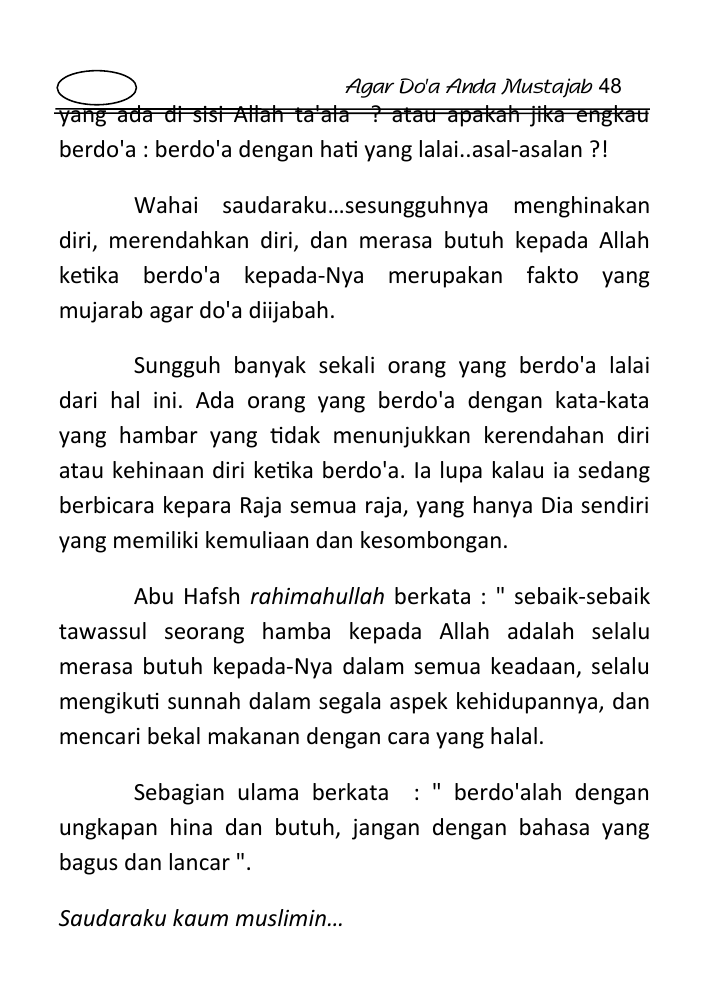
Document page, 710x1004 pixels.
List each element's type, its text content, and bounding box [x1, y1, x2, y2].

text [58, 98, 651, 163]
text Abu Hafsh rahimahullah berkata : " sebaik-sebaik tawassul seorang hamba kepada Allah adalah selalu merasa butuh kepada-Nya dalam semua keadaan, selalu mengikuti sunnah dalam segala aspek kehidupannya, dan mencari bekal makanan dengan cara yang halal. [58, 581, 651, 751]
text Saudaraku kaum muslimin… [58, 902, 651, 933]
text Sebagian ulama berkata : " berdo'alah dengan ungkapan hina dan butuh, jangan dengan bahasa yang bagus dan lancar ". [58, 776, 651, 877]
text Wahai saudaraku…sesungguhnya menghinakan diri, merendahkan diri, dan merasa butuh kepada Allah ketika berdo'a kepada-Nya merupakan fakto yang mujarab agar do'a diijabah. [58, 189, 651, 324]
text Sungguh banyak sekali orang yang berdo'a lalai dari hal ini. Ada orang yang berdo'a dengan kata-kata yang hambar yang tidak menunjukkan kerendahan diri atau kehinaan diri ketika berdo'a. Ia lupa kalau ia sedang berbicara kepara Raja semua raja, yang hanya Dia sendiri yang memiliki kemuliaan dan kesombongan. [58, 350, 651, 555]
